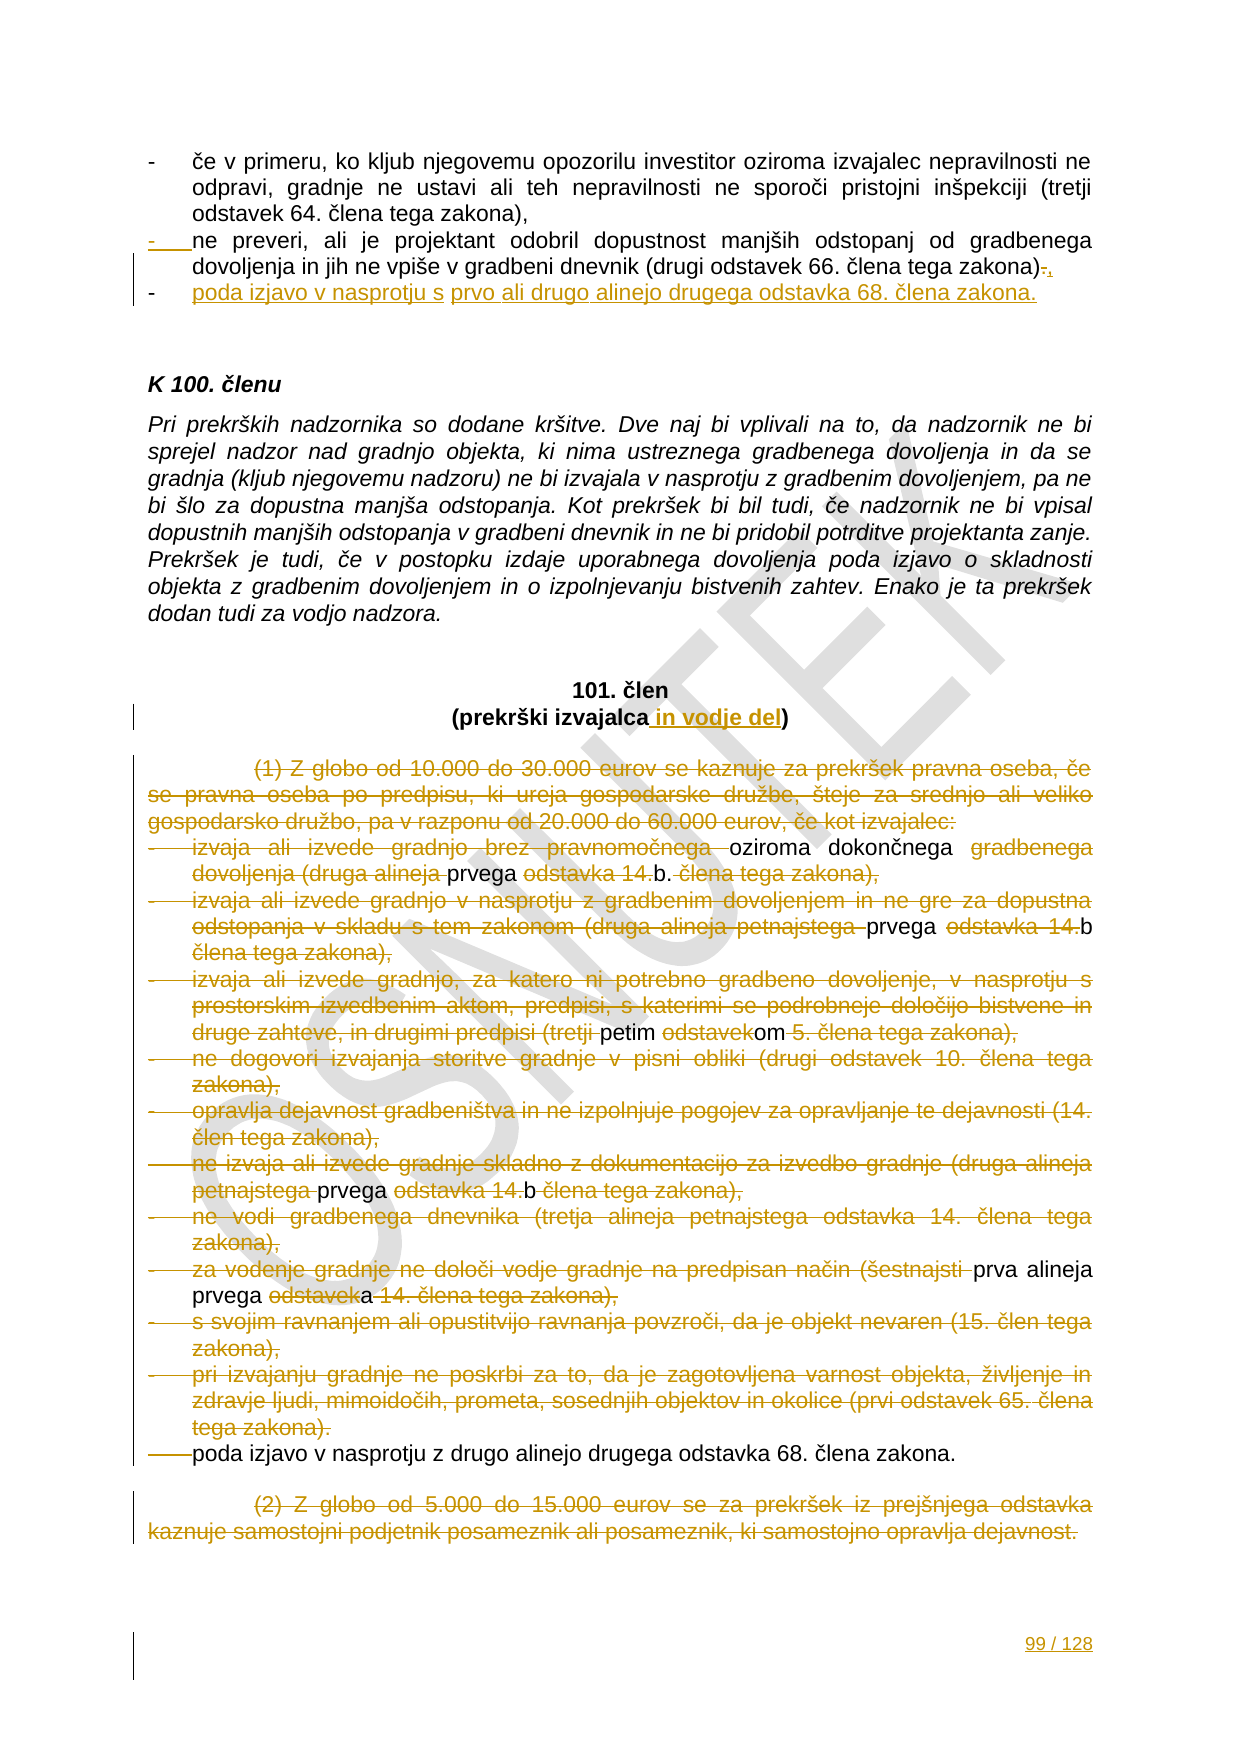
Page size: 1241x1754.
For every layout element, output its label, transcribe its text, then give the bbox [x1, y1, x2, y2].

text K 100. členu [148, 371, 1093, 398]
text ne preveri, ali je projektant odobril dopustnost manjših odstopanj od gradbenega dovoljenja in jih ne vpiše v gradbeni dnevnik (drugi odstavek 66. člena tega zakona) [148, 227, 1093, 279]
text (prekrški izvajalca) [148, 703, 1093, 730]
text če v primeru, ko kljub njegovemu opozorilu investitor oziroma izvajalec nepravilnosti ne odpravi, gradnje ne ustavi ali teh nepravilnosti ne sporoči pristojni inšpekciji (tretji odstavek 64. člena tega zakona), [148, 148, 1093, 227]
text 101. člen [148, 677, 1093, 703]
text Pri prekrških nadzornika so dodane kršitve. Dve naj bi vplivali na to, da nadzornik ne bi sprejel nadzor nad gradnjo objekta, ki nima ustreznega gradbenega dovoljenja in da se gradnja (kljub njegovemu nadzoru) ne bi izvajala v nasprotju z gradbenim dovoljenjem, pa ne bi šlo za dopustna manjša odstopanja. Kot prekršek bi bil tudi, če nadzornik ne bi vpisal dopustnih manjših odstopanja v gradbeni dnevnik in ne bi pridobil potrditve projektanta zanje. Prekršek je tudi, če v postopku izdaje uporabnega dovoljenja poda izjavo o skladnosti objekta z gradbenim dovoljenjem in o izpolnjevanju bistvenih zahtev. Enako je ta prekršek dodan tudi za vodjo nadzora. [148, 411, 1093, 627]
